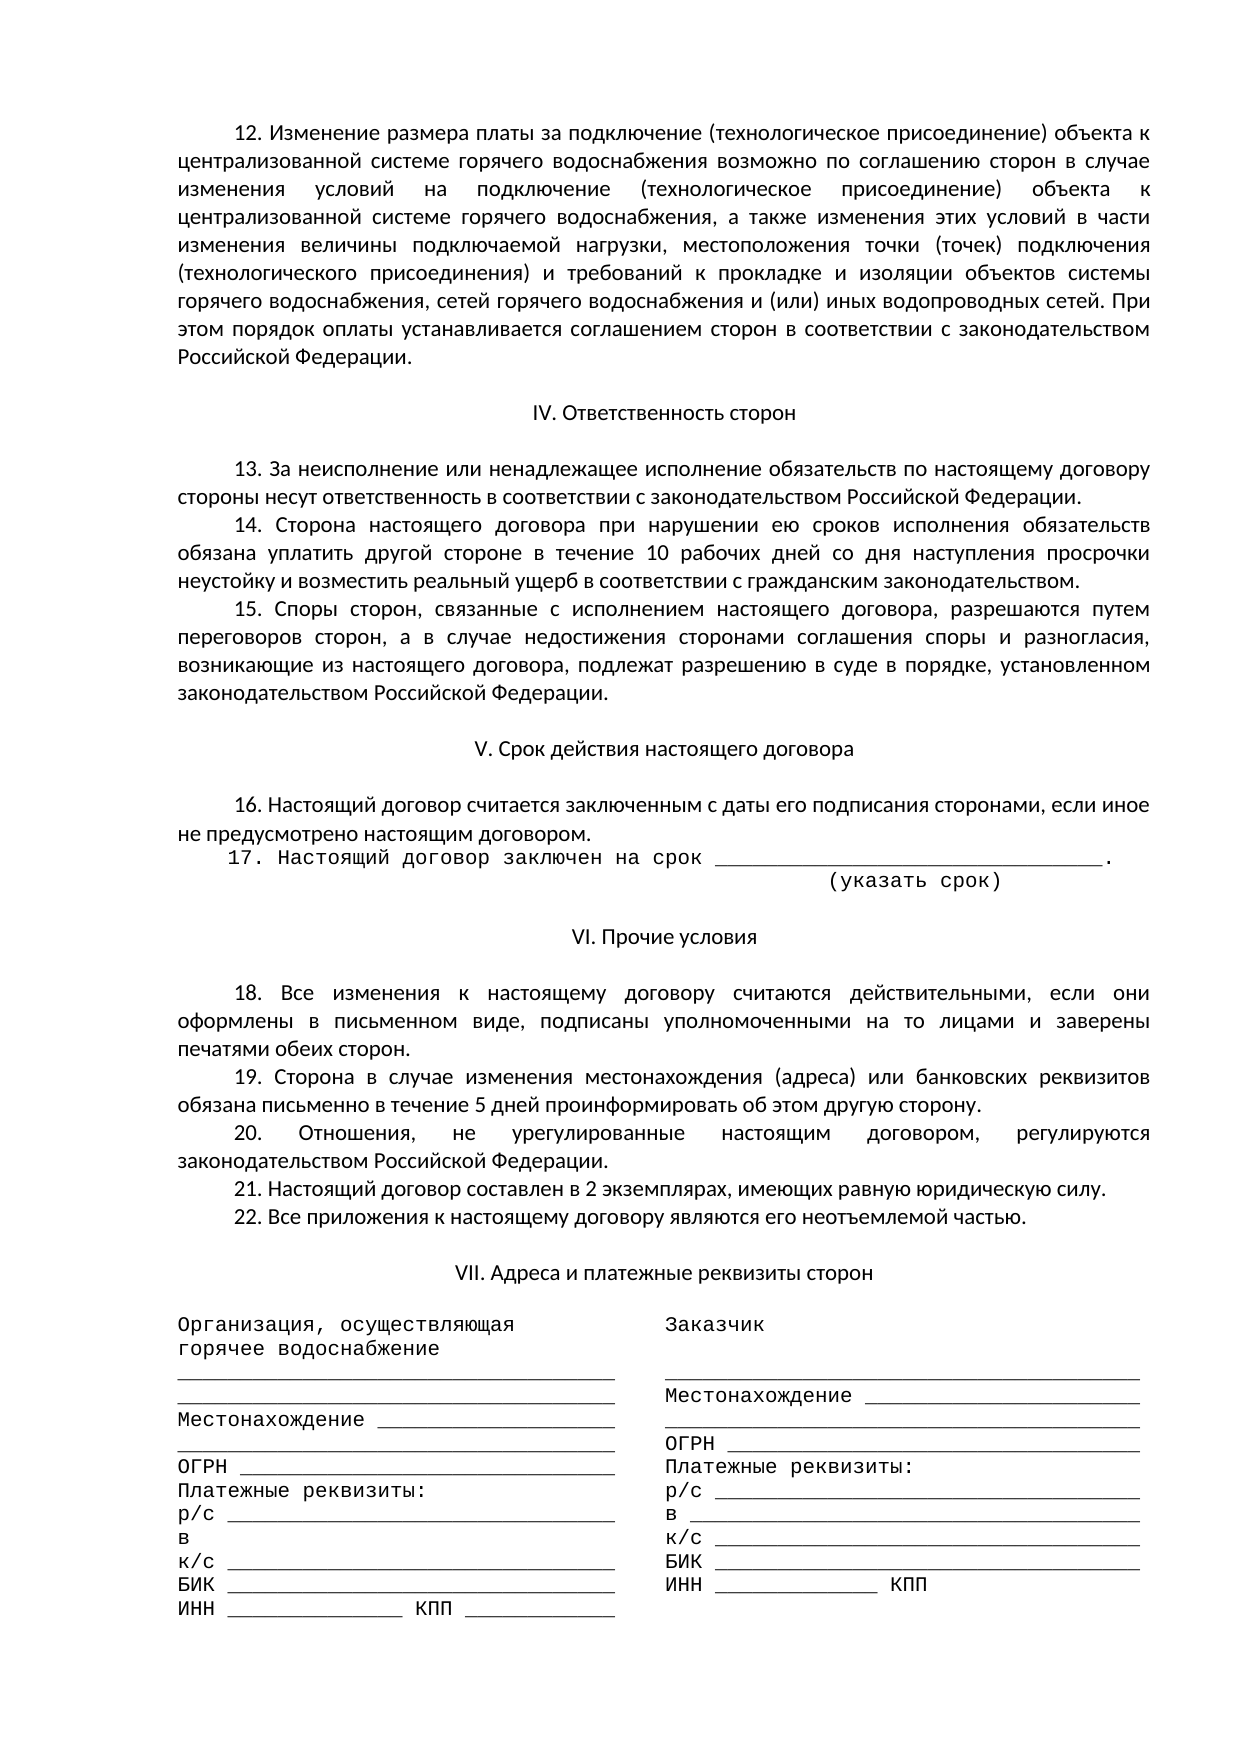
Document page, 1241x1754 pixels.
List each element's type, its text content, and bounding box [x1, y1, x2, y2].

text 16. Настоящий договор считается заключенным с даты его подписания сторонами, если иное не предусмотрено настоящим договором. [177, 791, 1152, 847]
text 19. Сторона в случае изменения местонахождения (адреса) или банковских реквизитов обязана письменно в течение 5 дней проинформировать об этом другую сторону. [177, 1062, 1152, 1118]
text Платежные реквизиты: р/с __________________________________ [177, 1480, 1152, 1503]
text 17. Настоящий договор заключен на срок _______________________________. [177, 847, 1152, 870]
text 22. Все приложения к настоящему договору являются его неотъемлемой частью. [177, 1202, 1152, 1230]
text р/с _______________________________ в ____________________________________ [177, 1503, 1152, 1527]
text ОГРН ______________________________ Платежные реквизиты: [177, 1456, 1152, 1480]
text 12. Изменение размера платы за подключение (технологическое присоединение) объекта к централизованной системе горячего водоснабжения возможно по соглашению сторон в случае изменения условий на подключение (технологическое присоединение) объекта к централизованной системе горячего водоснабжения, а также изменения этих условий в части изменения величины подключаемой нагрузки, местоположения точки (точек) подключения (технологического присоединения) и требований к прокладке и изоляции объектов системы горячего водоснабжения, сетей горячего водоснабжения и (или) иных водопроводных сетей. При этом порядок оплаты устанавливается соглашением сторон в соответствии с законодательством Российской Федерации. [177, 118, 1152, 370]
text ИНН ______________ КПП ____________ [177, 1598, 1152, 1622]
text Организация, осуществляющая Заказчик [177, 1314, 1152, 1338]
text V. Срок действия настоящего договора [177, 734, 1152, 763]
text 14. Сторона настоящего договора при нарушении ею сроков исполнения обязательств обязана уплатить другой стороне в течение 10 рабочих дней со дня наступления просрочки неустойку и возместить реальный ущерб в соответствии с гражданским законодательством. [177, 510, 1152, 594]
text БИК _______________________________ ИНН _____________ КПП [177, 1574, 1152, 1598]
text ___________________________________ Местонахождение ______________________ [177, 1385, 1152, 1409]
text ___________________________________ ______________________________________ [177, 1362, 1152, 1385]
text 13. За неисполнение или ненадлежащее исполнение обязательств по настоящему договору стороны несут ответственность в соответствии с законодательством Российской Федерации. [177, 454, 1152, 510]
text VII. Адреса и платежные реквизиты сторон [177, 1258, 1152, 1286]
text 18. Все изменения к настоящему договору считаются действительными, если они оформлены в письменном виде, подписаны уполномоченными на то лицами и заверены печатями обеих сторон. [177, 978, 1152, 1062]
text Местонахождение ___________________ ______________________________________ [177, 1409, 1152, 1432]
text VI. Прочие условия [177, 922, 1152, 950]
text (указать срок) [177, 870, 1152, 894]
text 21. Настоящий договор составлен в 2 экземплярах, имеющих равную юридическую силу. [177, 1174, 1152, 1202]
text к/с _______________________________ БИК __________________________________ [177, 1551, 1152, 1574]
text ___________________________________ ОГРН _________________________________ [177, 1432, 1152, 1456]
text 20. Отношения, не урегулированные настоящим договором, регулируются законодательством Российской Федерации. [177, 1118, 1152, 1174]
text в к/с __________________________________ [177, 1527, 1152, 1551]
text 15. Споры сторон, связанные с исполнением настоящего договора, разрешаются путем переговоров сторон, а в случае недостижения сторонами соглашения споры и разногласия, возникающие из настоящего договора, подлежат разрешению в суде в порядке, установленном законодательством Российской Федерации. [177, 594, 1152, 707]
text IV. Ответственность сторон [177, 398, 1152, 426]
text горячее водоснабжение [177, 1338, 1152, 1362]
